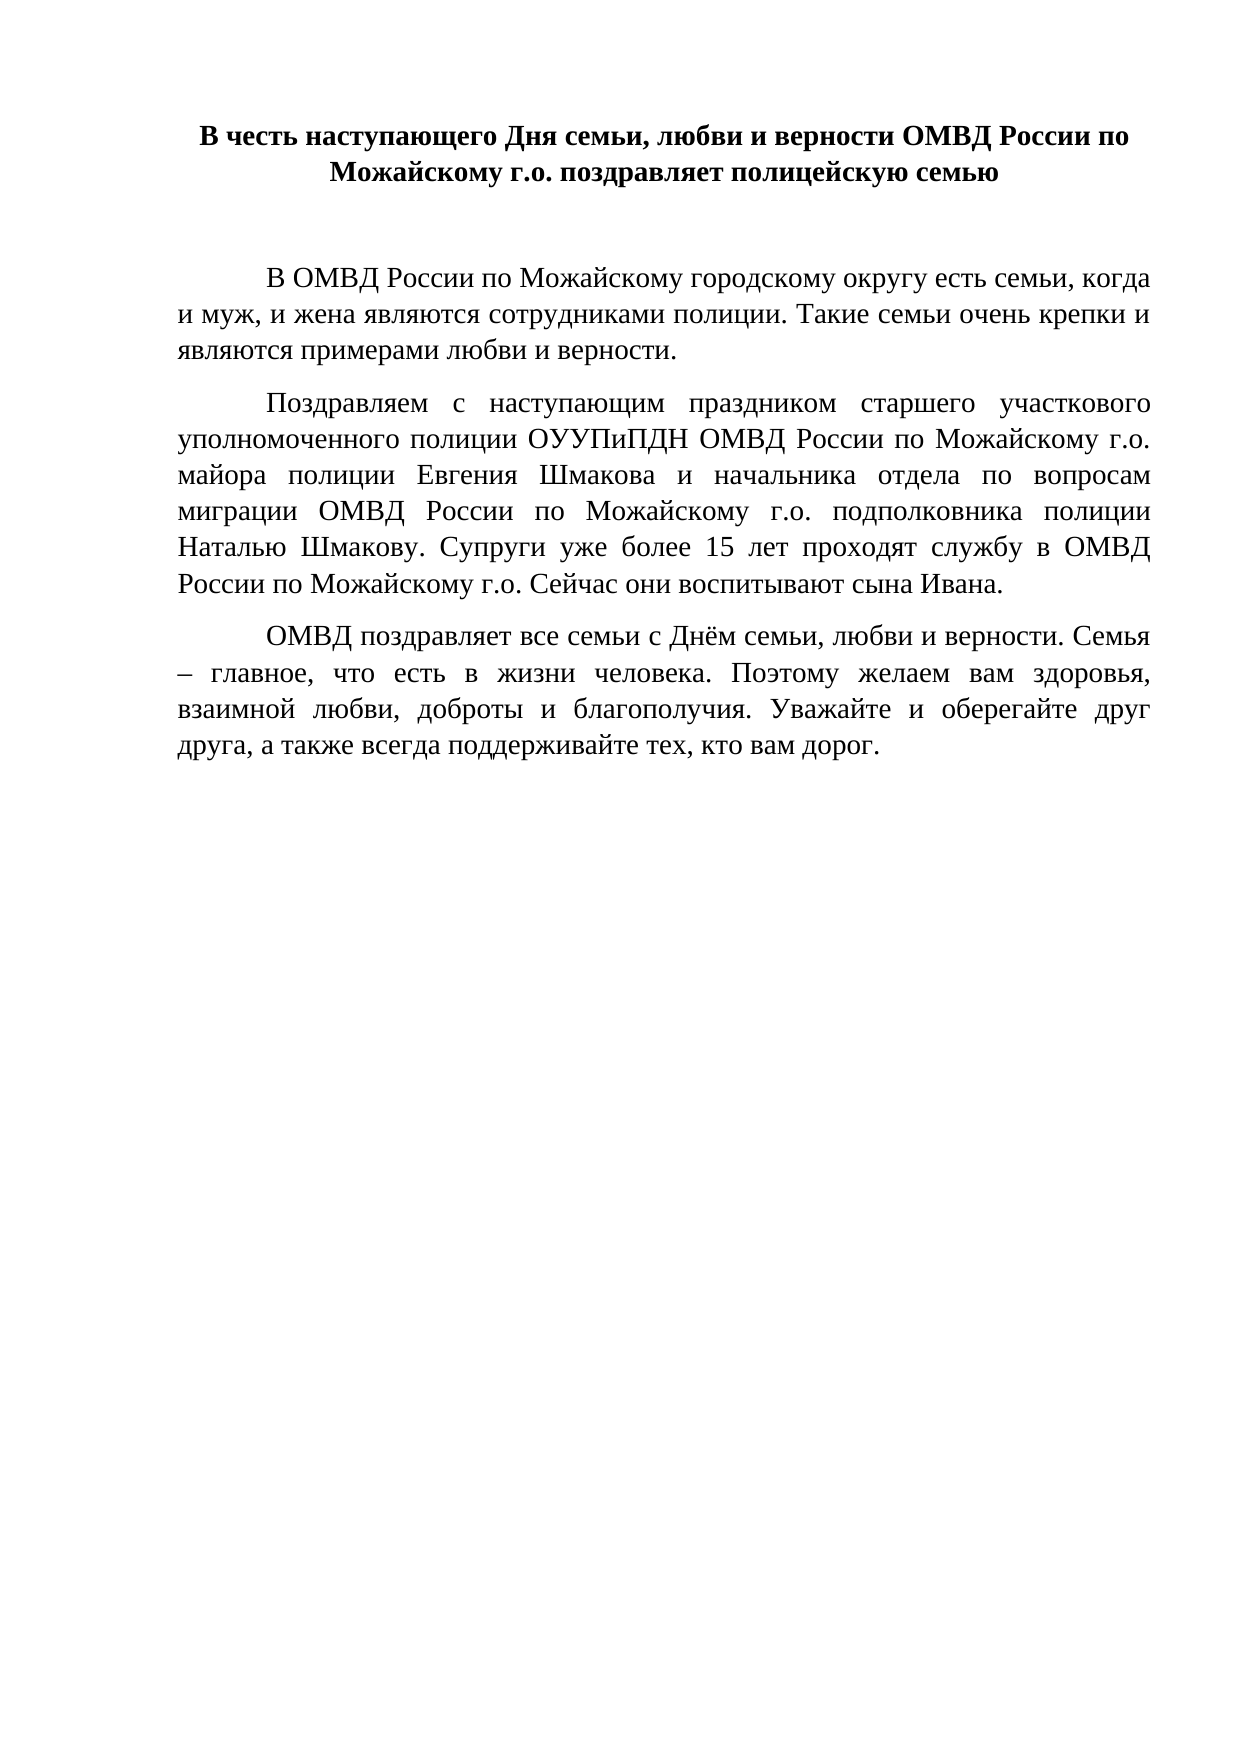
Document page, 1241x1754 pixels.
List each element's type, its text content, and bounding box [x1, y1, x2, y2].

text ОМВД поздравляет все семьи с Днём семьи, любви и верности. Семья – главное, что есть в жизни человека. Поэтому желаем вам здоровья, взаимной любви, доброты и благополучия. Уважайте и оберегайте друг друга, а также всегда поддерживайте тех, кто вам дорог. [177, 618, 1152, 761]
text Поздравляем с наступающим праздником старшего участкового уполномоченного полиции ОУУПиПДН ОМВД России по Можайскому г.о. майора полиции Евгения Шмакова и начальника отдела по вопросам миграции ОМВД России по Можайскому г.о. подполковника полиции Наталью Шмакову. Супруги уже более 15 лет проходят службу в ОМВД России по Можайскому г.о. Сейчас они воспитывают сына Ивана. [177, 385, 1152, 599]
text В честь наступающего Дня семьи, любви и верности ОМВД России по Можайскому г.о. поздравляет полицейскую семью [177, 118, 1152, 188]
text В ОМВД России по Можайскому городскому округу есть семьи, когда и муж, и жена являются сотрудниками полиции. Такие семьи очень крепки и являются примерами любви и верности. [177, 260, 1152, 366]
